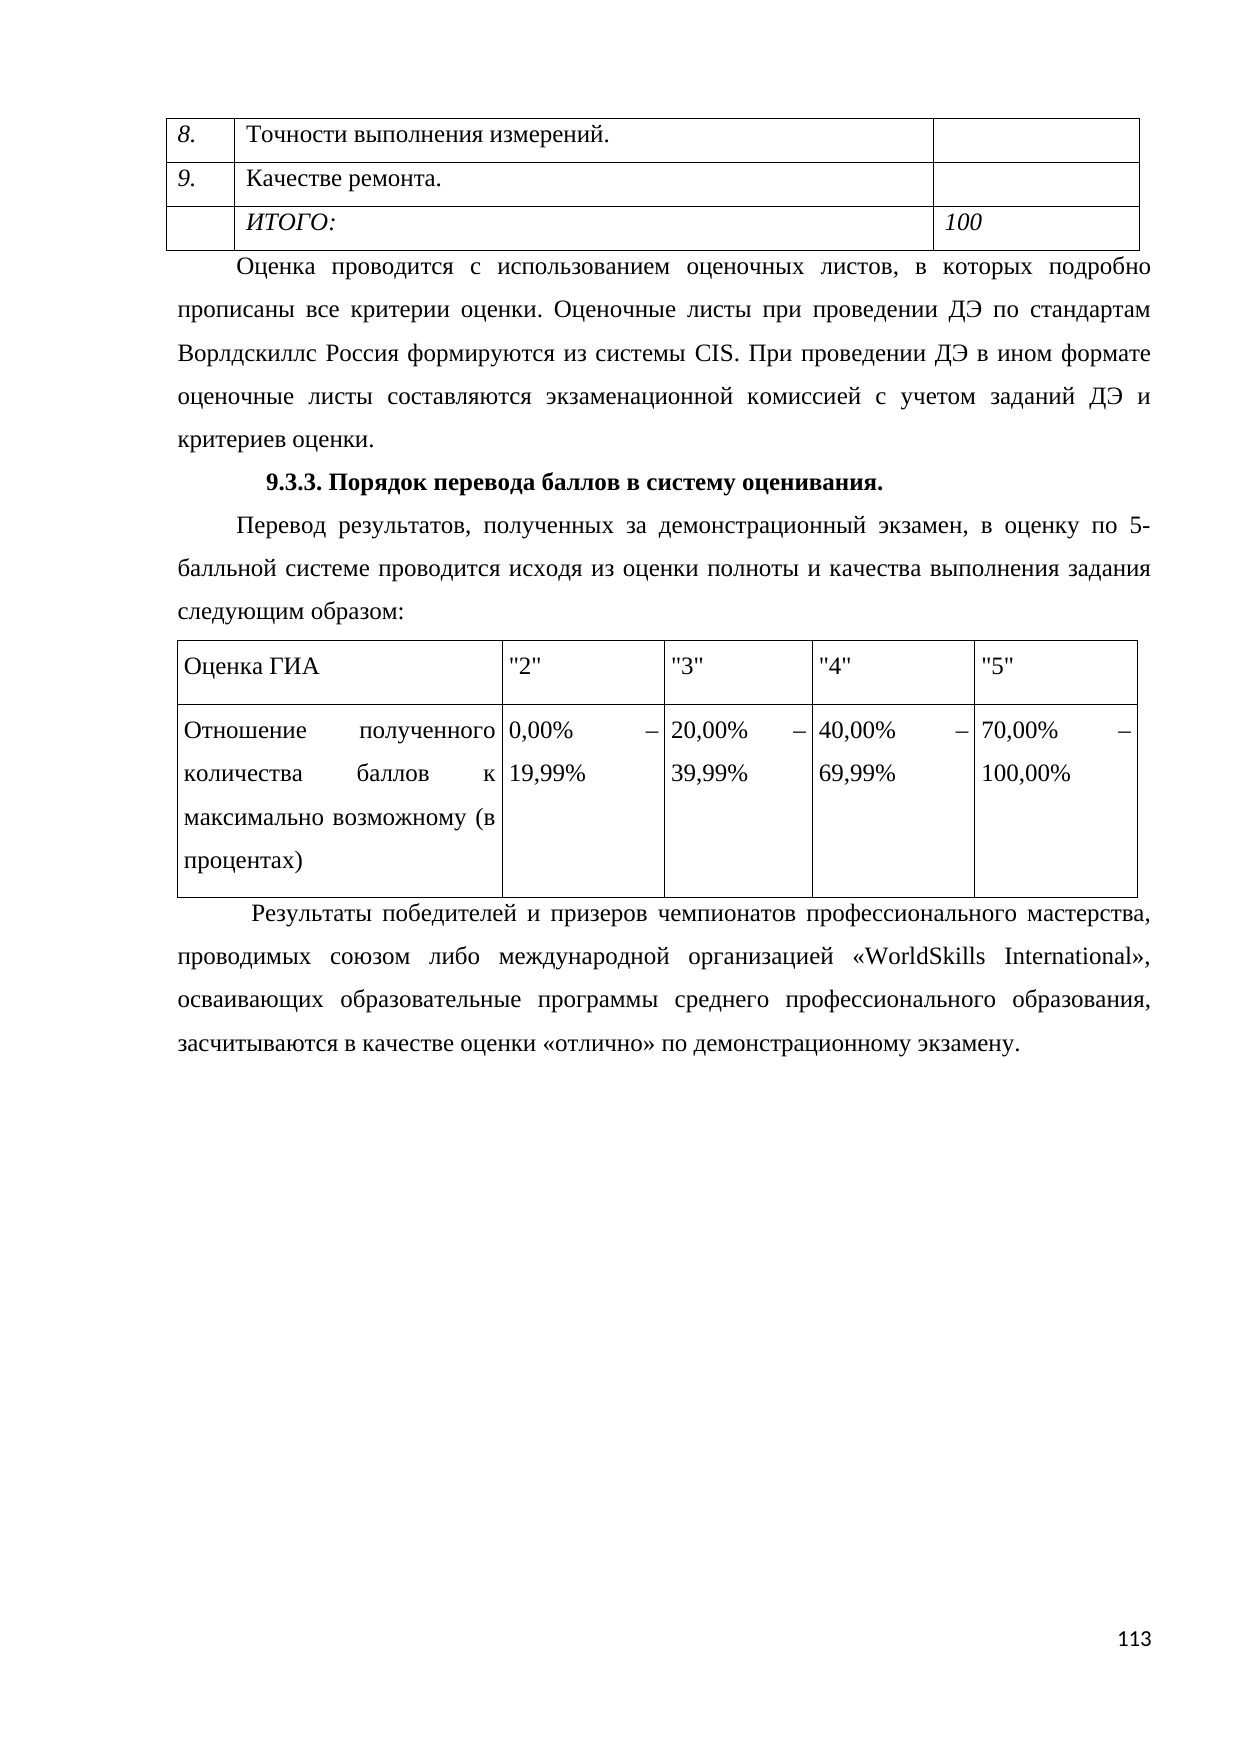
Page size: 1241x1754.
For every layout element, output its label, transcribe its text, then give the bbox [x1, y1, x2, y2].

text Перевод результатов, полученных за демонстрационный экзамен, в оценку по 5-балльной системе проводится исходя из оценки полноты и качества выполнения задания следующим образом: [177, 510, 1152, 625]
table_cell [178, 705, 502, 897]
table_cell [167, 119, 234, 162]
text 9.3.3. Порядок перевода баллов в систему оценивания. [177, 467, 1152, 496]
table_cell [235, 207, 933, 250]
text Оценка проводится с использованием оценочных листов, в которых подробно прописаны все критерии оценки. Оценочные листы при проведении ДЭ по стандартам Ворлдскиллс Россия формируются из системы CIS. При проведении ДЭ в ином формате оценочные листы составляются экзаменационной комиссией с учетом заданий ДЭ и критериев оценки. [177, 251, 1152, 453]
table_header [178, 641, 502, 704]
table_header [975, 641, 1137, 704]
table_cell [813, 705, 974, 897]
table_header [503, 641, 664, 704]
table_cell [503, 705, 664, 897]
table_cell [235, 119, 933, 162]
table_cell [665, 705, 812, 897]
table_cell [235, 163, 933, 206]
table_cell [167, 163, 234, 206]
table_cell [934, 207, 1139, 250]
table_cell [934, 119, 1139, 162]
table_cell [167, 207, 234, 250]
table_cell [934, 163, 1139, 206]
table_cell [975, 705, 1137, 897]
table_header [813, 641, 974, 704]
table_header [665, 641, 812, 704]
text Результаты победителей и призеров чемпионатов профессионального мастерства, проводимых союзом либо международной организацией «WorldSkills International», осваивающих образовательные программы среднего профессионального образования, засчитываются в качестве оценки «отлично» по демонстрационному экзамену. [177, 898, 1152, 1056]
